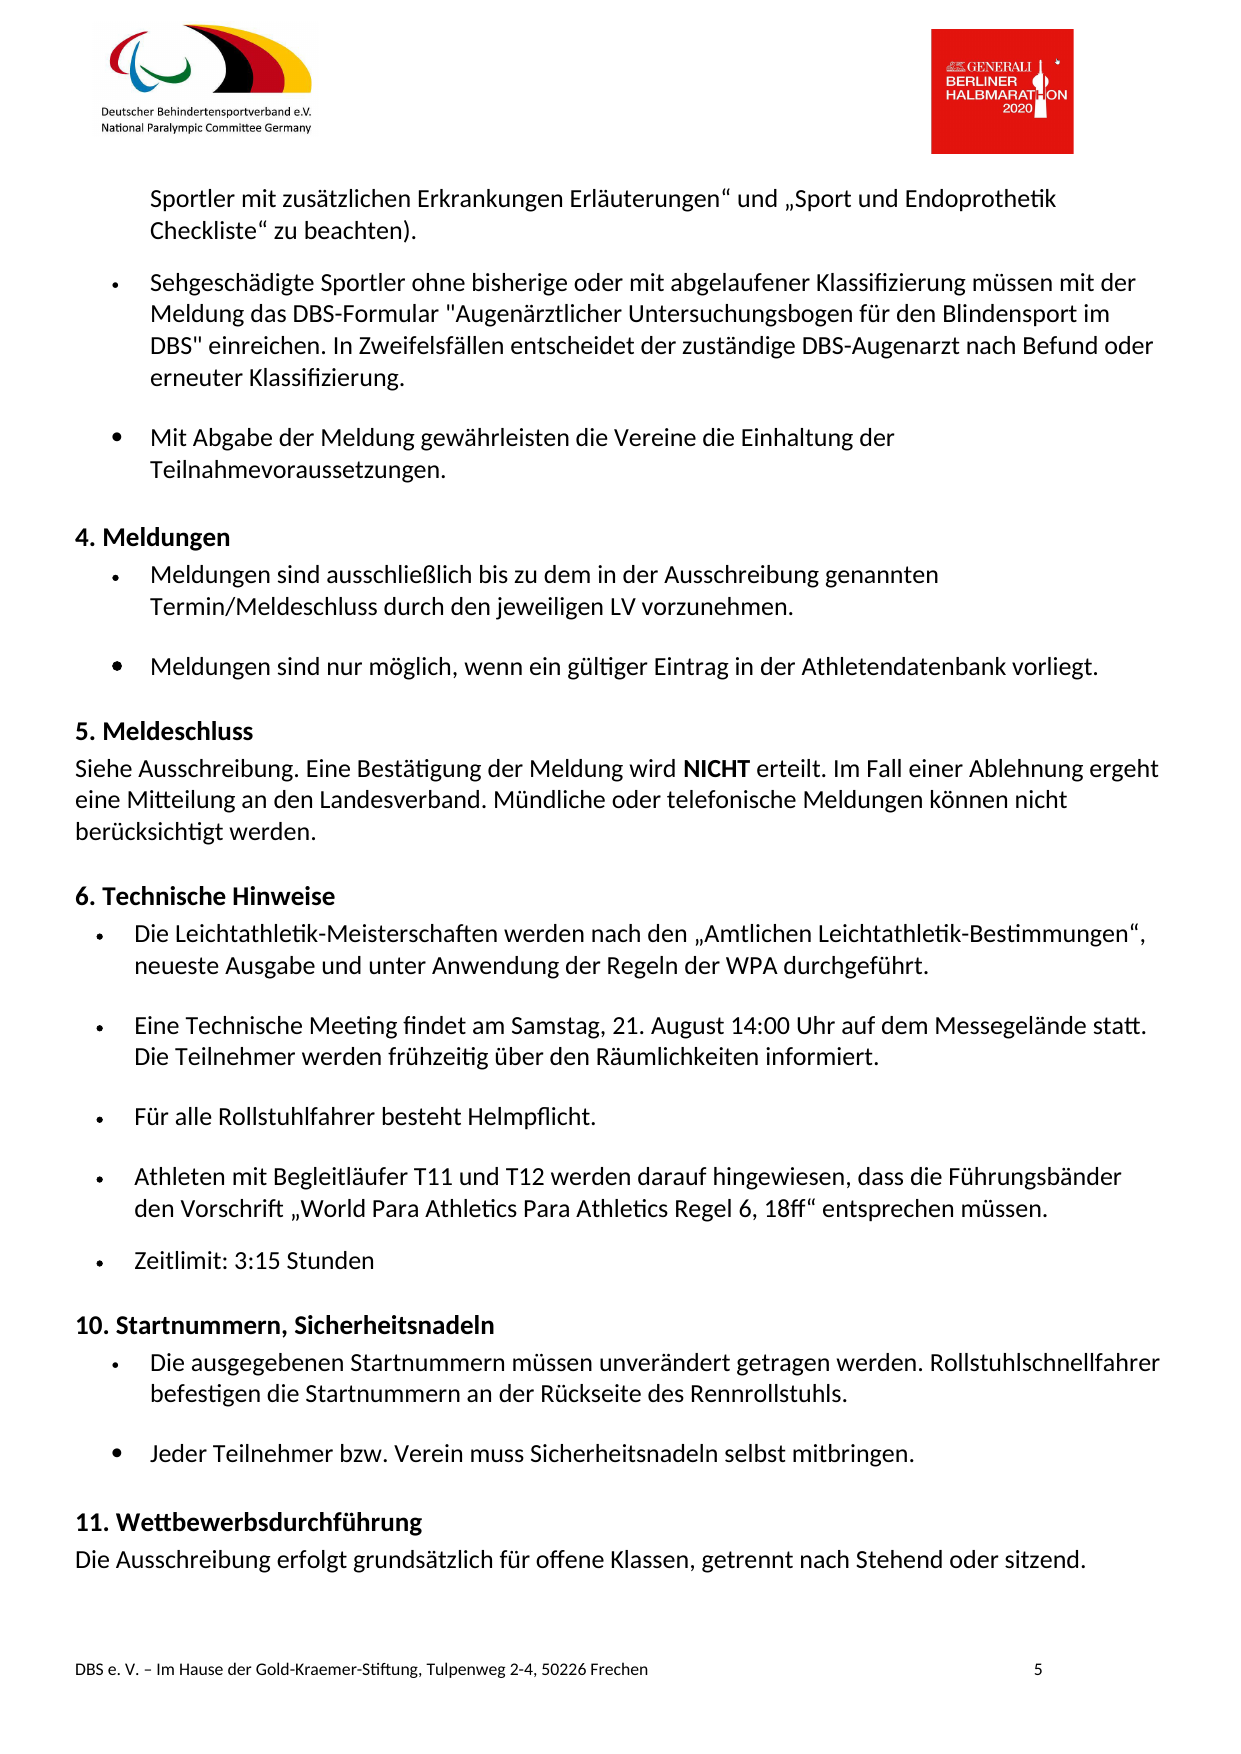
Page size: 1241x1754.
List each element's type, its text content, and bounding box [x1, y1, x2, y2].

picture [931, 29, 1074, 154]
list Eine Technische Meeting findet am Samstag, 21. August 14:00 Uhr auf dem Messegelände statt. [97, 1009, 1165, 1041]
list Meldungen sind nur möglich, wenn ein gültiger Eintrag in der Athletendatenbank vorliegt. [112, 650, 1165, 710]
list Die ausgegebenen Startnummern müssen unverändert getragen werden. Rollstuhlschnellfahrer befestigen die Startnummern an der Rückseite des Rennrollstuhls. [112, 1346, 1165, 1437]
list Für alle Rollstuhlfahrer besteht Helmpflicht. [97, 1100, 1165, 1160]
subtitle 11. Wettbewerbsdurchführung [75, 1505, 1165, 1538]
text Die Ausschreibung erfolgt grundsätzlich für offene Klassen, getrennt nach Stehend oder sitzend. [75, 1543, 1165, 1575]
list Zeitlimit: 3:15 Stunden [97, 1244, 1165, 1304]
list Athleten mit Begleitläufer T11 und T12 werden darauf hingewiesen, dass die Führungsbänder den Vorschrift „World Para Athletics Para Athletics Regel 6, 18ff“ entsprechen müssen. [97, 1160, 1165, 1224]
subtitle 4. Meldungen [75, 520, 1165, 553]
list Die Leichtathletik-Meisterschaften werden nach den „Amtlichen Leichtathletik-Bestimmungen“, neueste Ausgabe und unter Anwendung der Regeln der WPA durchgeführt. [97, 917, 1165, 1009]
subtitle 10. Startnummern, Sicherheitsnadeln [75, 1308, 1165, 1341]
list Meldungen sind ausschließlich bis zu dem in der Ausschreibung genannten Termin/Meldeschluss durch den jeweiligen LV vorzunehmen. [112, 558, 1165, 650]
list Mit Abgabe der Meldung gewährleisten die Vereine die Einhaltung der Teilnahmevoraussetzungen. [112, 421, 1165, 484]
list Sehgeschädigte Sportler ohne bisherige oder mit abgelaufener Klassifizierung müssen mit der Meldung das DBS-Formular "Augenärztlicher Untersuchungsbogen für den Blindensport im DBS" einreichen. In Zweifelsfällen entscheidet der zuständige DBS-Augenarzt nach Befund oder erneuter Klassifizierung. [112, 266, 1165, 421]
subtitle 6. Technische Hinweise [75, 879, 1165, 912]
list Die Teilnehmer werden frühzeitig über den Räumlichkeiten informiert. [134, 1041, 1165, 1100]
list Jeder Teilnehmer bzw. Verein muss Sicherheitsnadeln selbst mitbringen. [112, 1437, 1165, 1469]
subtitle 5. Meldeschluss [75, 714, 1165, 747]
text Siehe Ausschreibung. Eine Bestätigung der Meldung wird NICHT erteilt. Im Fall einer Ablehnung ergeht eine Mitteilung an den Landesverband. Mündliche oder telefonische Meldungen können nicht berücksichtigt werden. [75, 752, 1165, 875]
